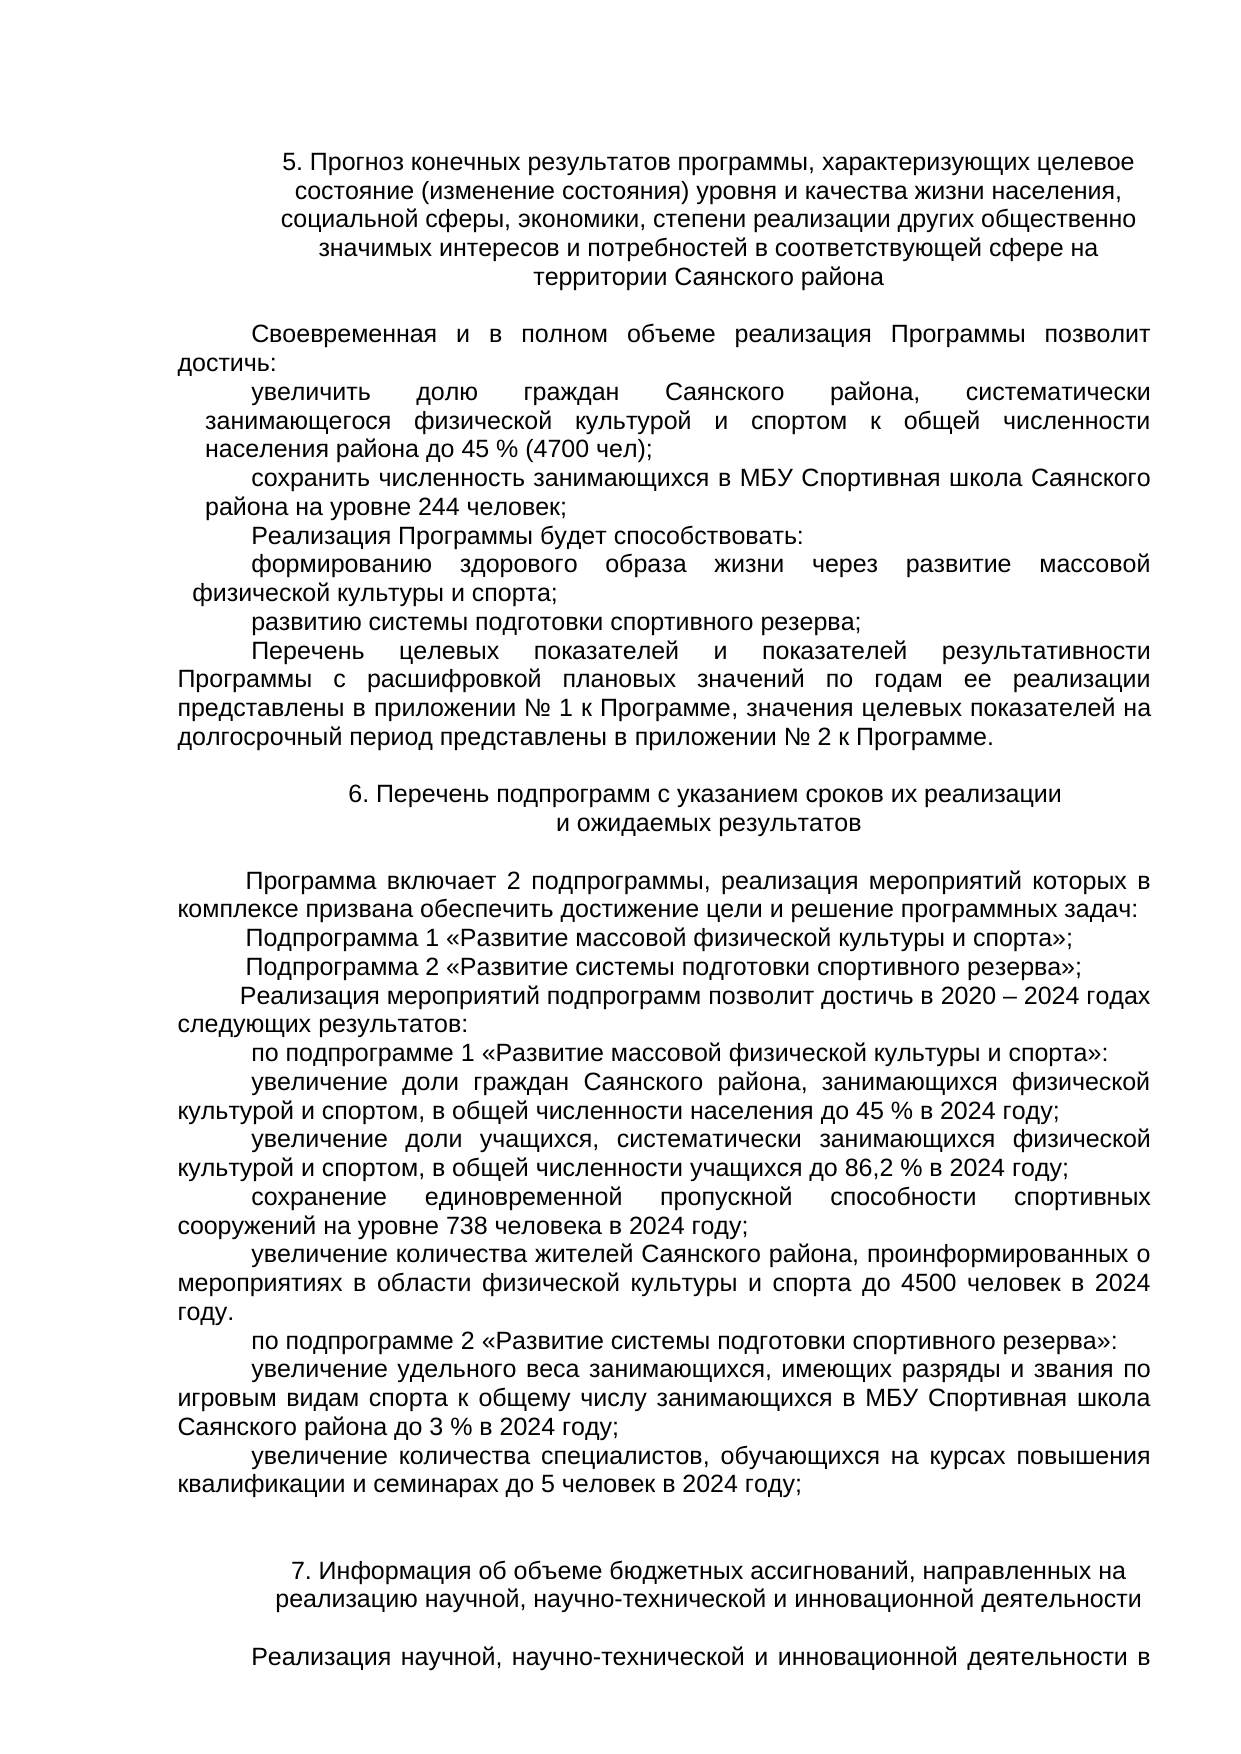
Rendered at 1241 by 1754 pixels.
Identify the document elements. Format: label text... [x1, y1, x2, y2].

text Программа включает 2 подпрограммы, реализация мероприятий которых в комплексе призвана обеспечить достижение цели и решение программных задач: [177, 866, 1152, 923]
text увеличение количества специалистов, обучающихся на курсах повышения квалификации и семинарах до 5 человек в 2024 году; [177, 1441, 1152, 1498]
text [177, 1642, 1152, 1671]
text увеличение количества жителей Саянского района, проинформированных о мероприятиях в области физической культуры и спорта до 4500 человек в 2024 году. [177, 1239, 1152, 1326]
text Реализация мероприятий подпрограмм позволит достичь в 2020 – 2024 годах следующих результатов: [177, 981, 1152, 1038]
text Подпрограмма 2 «Развитие системы подготовки спортивного резерва»; [177, 952, 1152, 981]
text развитию системы подготовки спортивного резерва; [192, 607, 1152, 636]
text увеличить долю граждан Саянского района, систематически занимающегося физической культурой и спортом к общей численности населения района до 45 % (4700 чел); [205, 377, 1152, 463]
text Реализация Программы будет способствовать: [192, 521, 1152, 549]
text увеличение удельного веса занимающихся, имеющих разряды и звания по игровым видам спорта к общему числу занимающихся в МБУ Спортивная школа Саянского района до 3 % в 2024 году; [177, 1354, 1152, 1441]
list 7. Информация об объеме бюджетных ассигнований, направленных на реализацию научной, научно-технической и инновационной деятельности [266, 1556, 1152, 1613]
text по подпрограмме 2 «Развитие системы подготовки спортивного резерва»: [177, 1326, 1152, 1354]
text по подпрограмме 1 «Развитие массовой физической культуры и спорта»: [177, 1038, 1152, 1067]
text формированию здорового образа жизни через развитие массовой физической культуры и спорта; [192, 549, 1152, 607]
list 6. Перечень подпрограмм с указанием сроков их реализации и ожидаемых результатов [266, 779, 1152, 837]
text сохранить численность занимающихся в МБУ Спортивная школа Саянского района на уровне 244 человек; [205, 463, 1152, 521]
text увеличение доли граждан Саянского района, занимающихся физической культурой и спортом, в общей численности населения до 45 % в 2024 году; [177, 1067, 1152, 1124]
text Своевременная и в полном объеме реализация Программы позволит достичь: [177, 319, 1152, 377]
text сохранение единовременной пропускной способности спортивных сооружений на уровне 738 человека в 2024 году; [177, 1182, 1152, 1239]
text Подпрограмма 1 «Развитие массовой физической культуры и спорта»; [177, 923, 1152, 952]
text увеличение доли учащихся, систематически занимающихся физической культурой и спортом, в общей численности учащихся до 86,2 % в 2024 году; [177, 1124, 1152, 1182]
text Перечень целевых показателей и показателей результативности Программы с расшифровкой плановых значений по годам ее реализации представлены в приложении № 1 к Программе, значения целевых показателей на долгосрочный период представлены в приложении № 2 к Программе. [177, 636, 1152, 751]
list 5. Прогноз конечных результатов программы, характеризующих целевое состояние (изменение состояния) уровня и качества жизни населения, социальной сферы, экономики, степени реализации других общественно значимых интересов и потребностей в соответствующей сфере на территории Саянского района [266, 147, 1152, 291]
